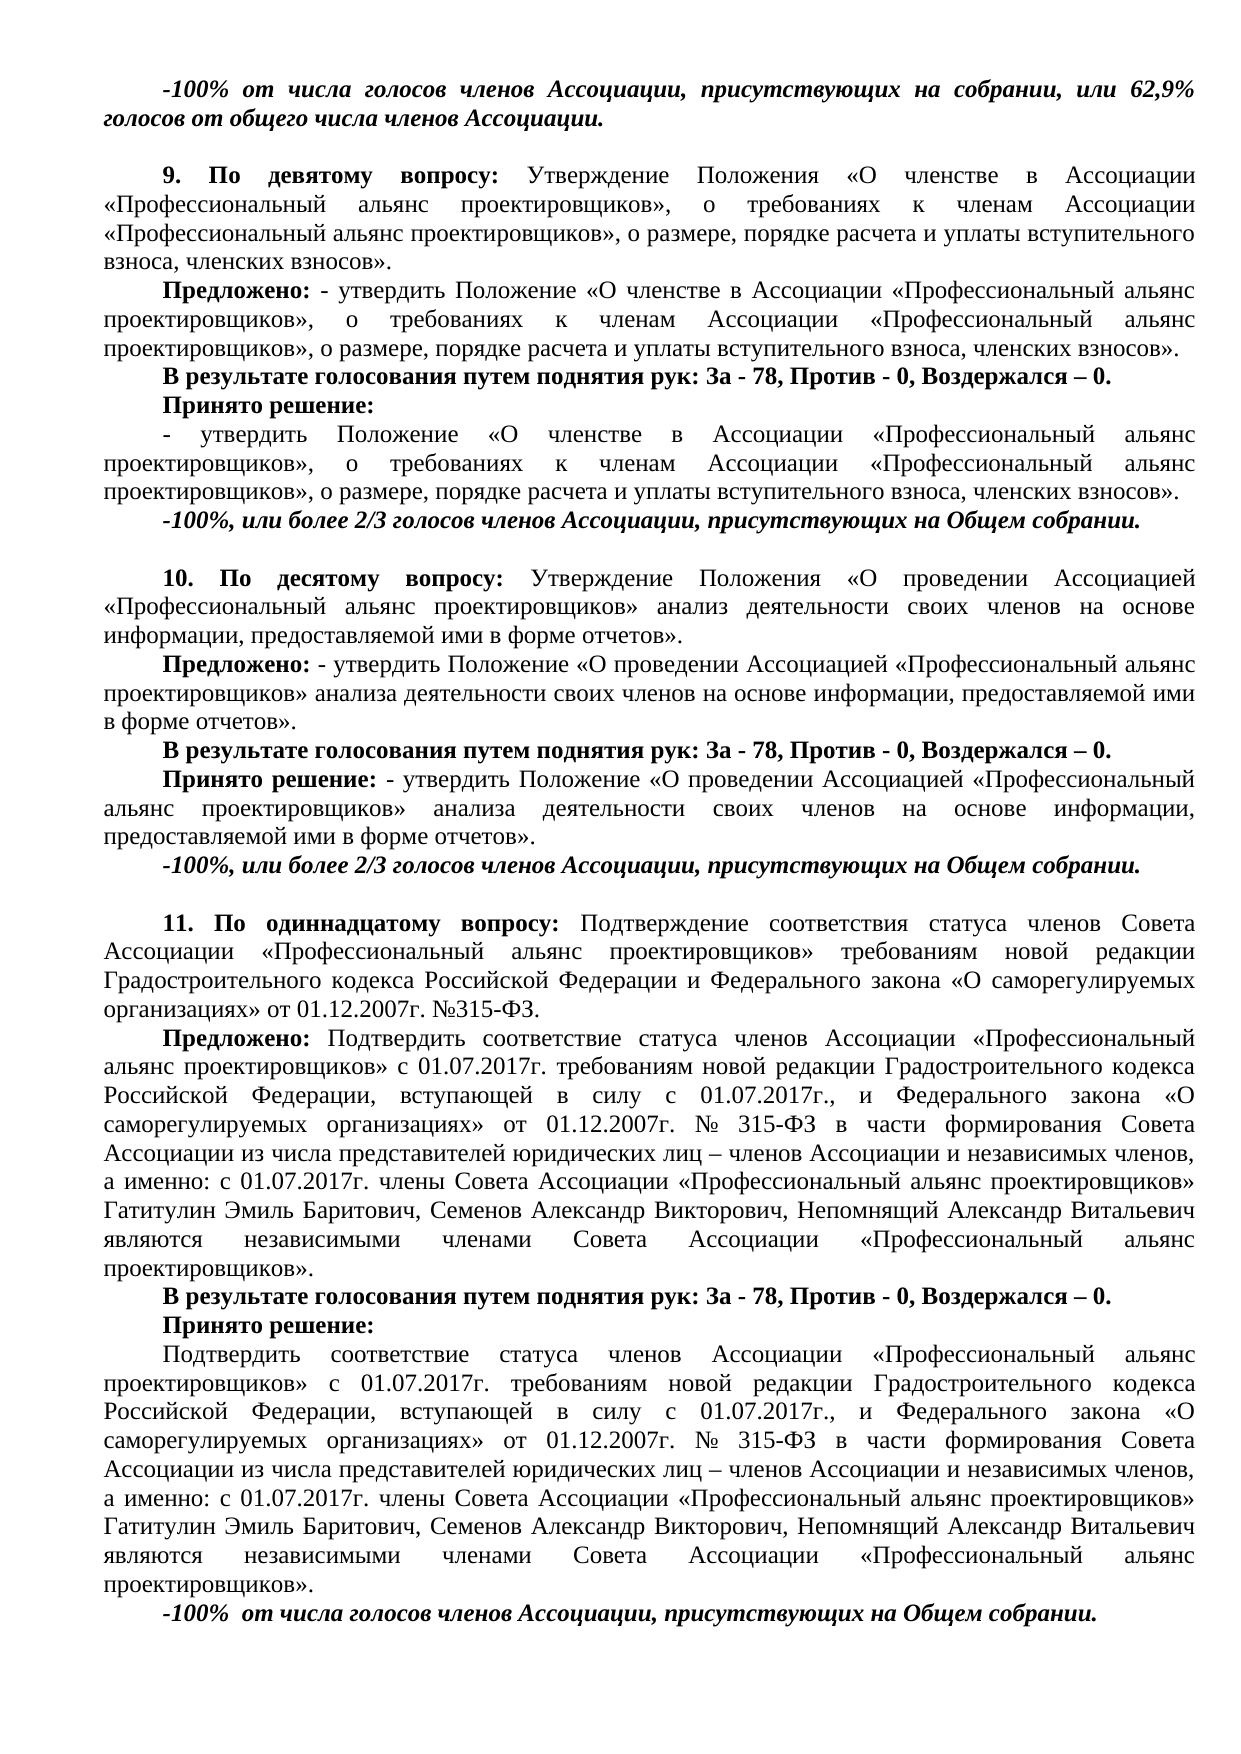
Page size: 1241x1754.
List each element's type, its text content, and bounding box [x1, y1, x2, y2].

text Предложено: Подтвердить соответствие статуса членов Ассоциации «Профессиональный альянс проектировщиков» с 01.07.2017г. требованиям новой редакции Градостроительного кодекса Российской Федерации, вступающей в силу с 01.07.2017г., и Федерального закона «О саморегулируемых организациях» от 01.12.2007г. № 315-ФЗ в части формирования Совета Ассоциации из числа представителей юридических лиц – членов Ассоциации и независимых членов, а именно: с 01.07.2017г. члены Совета Ассоциации «Профессиональный альянс проектировщиков» Гатитулин Эмиль Баритович, Семенов Александр Викторович, Непомнящий Александр Витальевич являются независимыми членами Совета Ассоциации «Профессиональный альянс проектировщиков». [103, 1023, 1196, 1281]
text -100% от числа голосов членов Ассоциации, присутствующих на собрании, или 62,9% голосов от общего числа членов Ассоциации. [103, 74, 1196, 131]
list В результате голосования путем поднятия рук: За - 78, Против - 0, Воздержался – 0. [103, 1281, 1196, 1310]
text - утвердить Положение «О членстве в Ассоциации «Профессиональный альянс проектировщиков», о требованиях к членам Ассоциации «Профессиональный альянс проектировщиков», о размере, порядке расчета и уплаты вступительного взноса, членских взносов». [103, 419, 1196, 505]
text Предложено: - утвердить Положение «О проведении Ассоциацией «Профессиональный альянс проектировщиков» анализа деятельности своих членов на основе информации, предоставляемой ими в форме отчетов». [103, 649, 1196, 735]
list В результате голосования путем поднятия рук: За - 78, Против - 0, Воздержался – 0. [103, 361, 1196, 390]
list В результате голосования путем поднятия рук: За - 78, Против - 0, Воздержался – 0. [103, 735, 1196, 764]
text 9. По девятому вопросу: Утверждение Положения «О членстве в Ассоциации «Профессиональный альянс проектировщиков», о требованиях к членам Ассоциации «Профессиональный альянс проектировщиков», о размере, порядке расчета и уплаты вступительного взноса, членских взносов». [103, 160, 1196, 275]
text -100%, или более 2/3 голосов членов Ассоциации, присутствующих на Общем собрании. [103, 850, 1196, 879]
text Подтвердить соответствие статуса членов Ассоциации «Профессиональный альянс проектировщиков» с 01.07.2017г. требованиям новой редакции Градостроительного кодекса Российской Федерации, вступающей в силу с 01.07.2017г., и Федерального закона «О саморегулируемых организациях» от 01.12.2007г. № 315-ФЗ в части формирования Совета Ассоциации из числа представителей юридических лиц – членов Ассоциации и независимых членов, а именно: с 01.07.2017г. члены Совета Ассоциации «Профессиональный альянс проектировщиков» Гатитулин Эмиль Баритович, Семенов Александр Викторович, Непомнящий Александр Витальевич являются независимыми членами Совета Ассоциации «Профессиональный альянс проектировщиков». [103, 1339, 1196, 1598]
text -100%, или более 2/3 голосов членов Ассоциации, присутствующих на Общем собрании. [103, 505, 1196, 534]
text Предложено: - утвердить Положение «О членстве в Ассоциации «Профессиональный альянс проектировщиков», о требованиях к членам Ассоциации «Профессиональный альянс проектировщиков», о размере, порядке расчета и уплаты вступительного взноса, членских взносов». [103, 275, 1196, 361]
text 11. По одиннадцатому вопросу: Подтверждение соответствия статуса членов Совета Ассоциации «Профессиональный альянс проектировщиков» требованиям новой редакции Градостроительного кодекса Российской Федерации и Федерального закона «О саморегулируемых организациях» от 01.12.2007г. №315-ФЗ. [103, 908, 1196, 1023]
text 10. По десятому вопросу: Утверждение Положения «О проведении Ассоциацией «Профессиональный альянс проектировщиков» анализ деятельности своих членов на основе информации, предоставляемой ими в форме отчетов». [103, 563, 1196, 649]
text -100% от числа голосов членов Ассоциации, присутствующих на Общем собрании. [103, 1598, 1196, 1626]
text Принято решение: - утвердить Положение «О проведении Ассоциацией «Профессиональный альянс проектировщиков» анализа деятельности своих членов на основе информации, предоставляемой ими в форме отчетов». [103, 764, 1196, 850]
text Принято решение: [103, 1310, 1196, 1339]
text Принято решение: [103, 390, 1196, 419]
